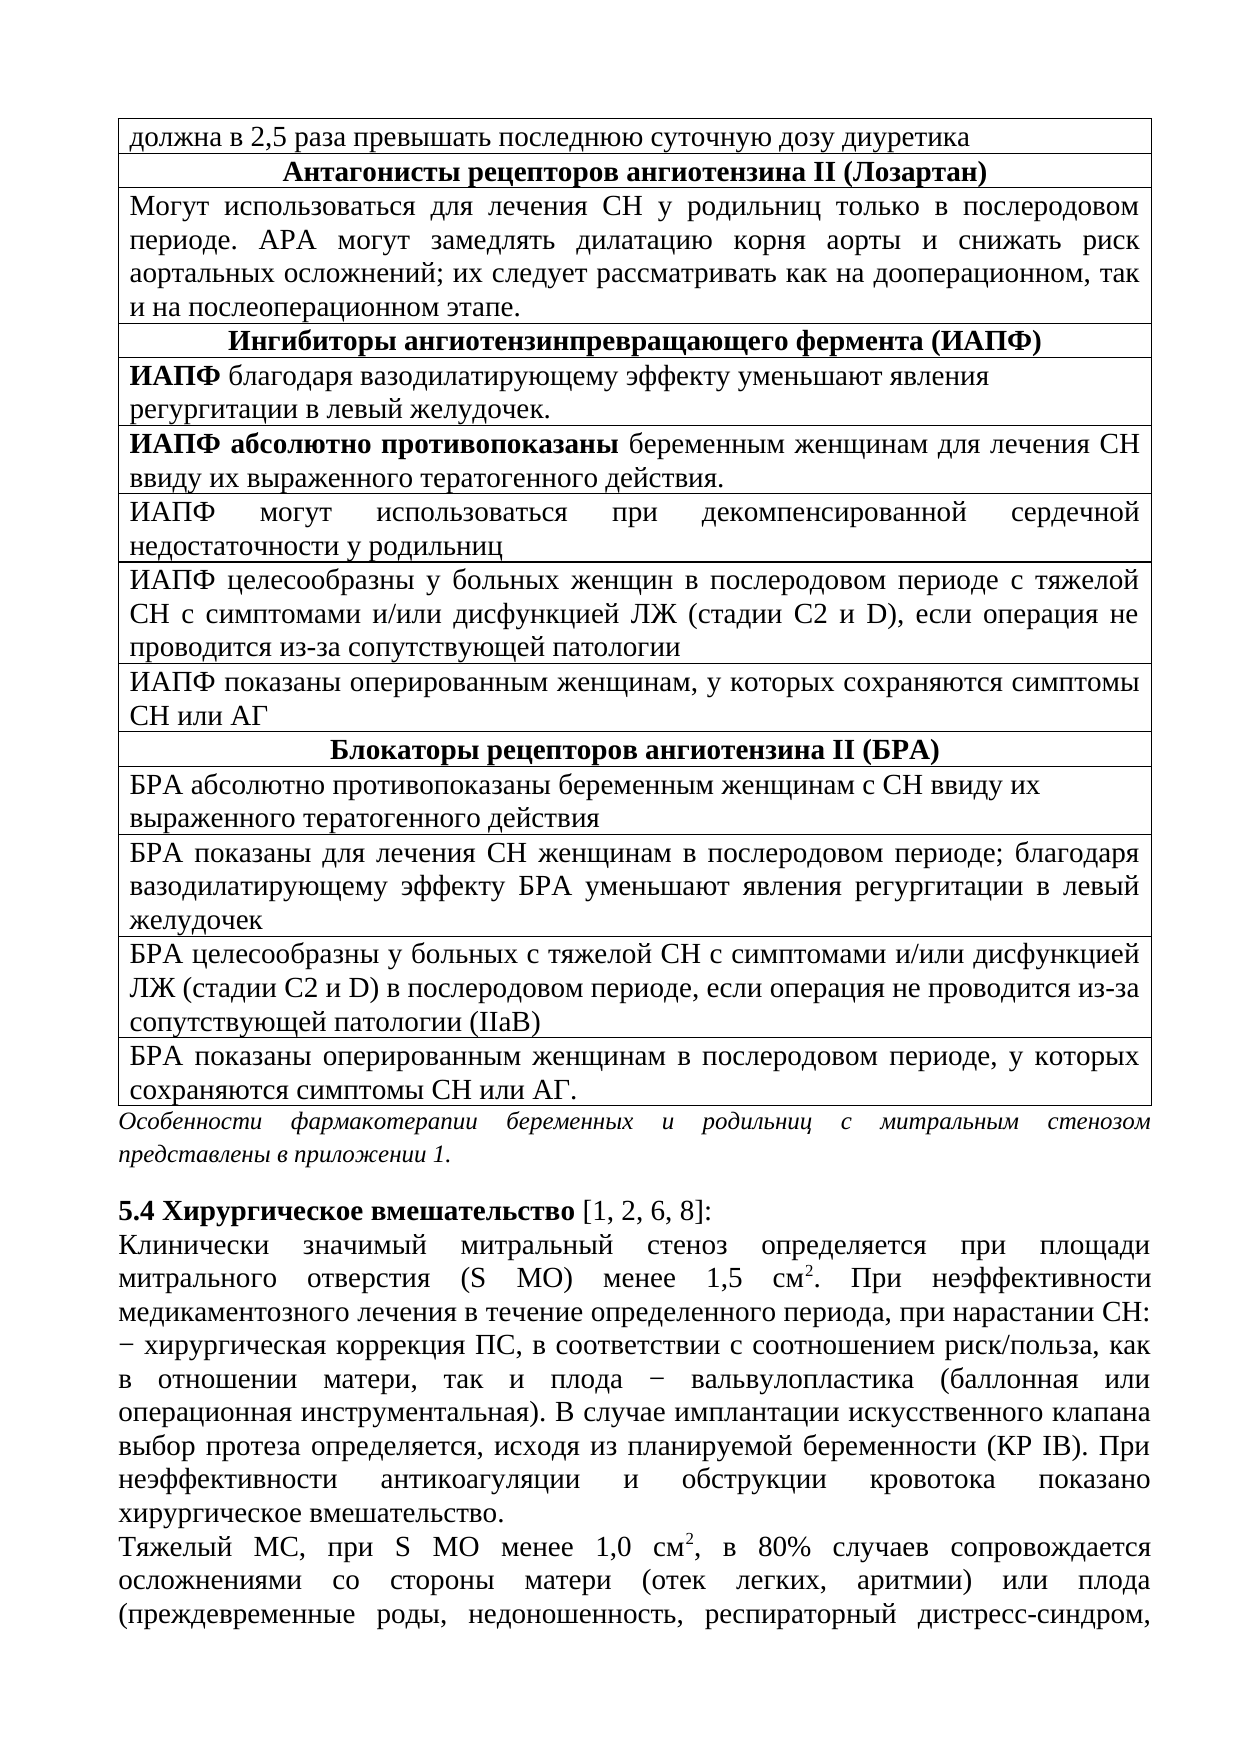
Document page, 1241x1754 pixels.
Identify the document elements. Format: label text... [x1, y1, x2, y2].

table_cell БРА показаны для лечения СН женщинам в послеродовом периоде; благодаря вазодилатирующему эффекту БРА уменьшают явления регургитации в левый желудочек [119, 835, 1151, 936]
table_cell ИАПФ показаны оперированным женщинам, у которых сохраняются симптомы СН или АГ [119, 664, 1151, 731]
text Особенности фармакотерапии беременных и родильниц с митральным стенозом представлены в приложении 1. [118, 1106, 1152, 1168]
table_cell Ингибиторы ангиотензинпревращающего фермента (ИАПФ) [119, 324, 1151, 357]
table_cell ИАПФ благодаря вазодилатирующему эффекту уменьшают явления регургитации в левый желудочек. [119, 358, 1151, 425]
table_cell БРА целесообразны у больных с тяжелой СН с симптомами и/или дисфункцией ЛЖ (стадии C2 и D) в послеродовом периоде, если операция не проводится из-за сопутствующей патологии (IIaВ) [119, 937, 1151, 1037]
table_cell Блокаторы рецепторов ангиотензина II (БРА) [119, 732, 1151, 766]
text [118, 1529, 1152, 1629]
text Клинически значимый митральный стеноз определяется при площади митрального отверстия (S МО) менее 1,5 см2. При неэффективности медикаментозного лечения в течение определенного периода, при нарастании СН: − хирургическая коррекция ПС, в соответствии с соотношением риск/польза, как в отношении матери, так и плода − вальвулопластика (баллонная или операционная инструментальная). В случае имплантации искусственного клапана выбор протеза определяется, исходя из планируемой беременности (КР IB). При неэффективности антикоагуляции и обструкции кровотока показано хирургическое вмешательство. [118, 1227, 1152, 1529]
table_cell БРА абсолютно противопоказаны беременным женщинам с СН ввиду их выраженного тератогенного действия [119, 767, 1151, 834]
table_cell ИАПФ абсолютно противопоказаны беременным женщинам для лечения СН ввиду их выраженного тератогенного действия. [119, 426, 1151, 493]
table_cell Антагонисты рецепторов ангиотензина II (Лозартан) [119, 154, 1151, 187]
table_cell ИАПФ могут использоваться при декомпенсированной сердечной недостаточности у родильниц [119, 494, 1151, 561]
table_cell Могут использоваться для лечения СН у родильниц только в послеродовом периоде. АРА могут замедлять дилатацию корня аорты и снижать риск аортальных осложнений; их следует рассматривать как на дооперационном, так и на послеоперационном этапе. [119, 188, 1151, 322]
table_cell БРА показаны оперированным женщинам в послеродовом периоде, у которых сохраняются симптомы СН или АГ. [119, 1038, 1151, 1105]
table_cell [119, 119, 1151, 153]
table_cell ИАПФ целесообразны у больных женщин в послеродовом периоде с тяжелой СН с симптомами и/или дисфункцией ЛЖ (стадии C2 и D), если операция не проводится из-за сопутствующей патологии [119, 563, 1151, 663]
text 5.4 Хирургическое вмешательство [1, 2, 6, 8]: [118, 1193, 1152, 1227]
